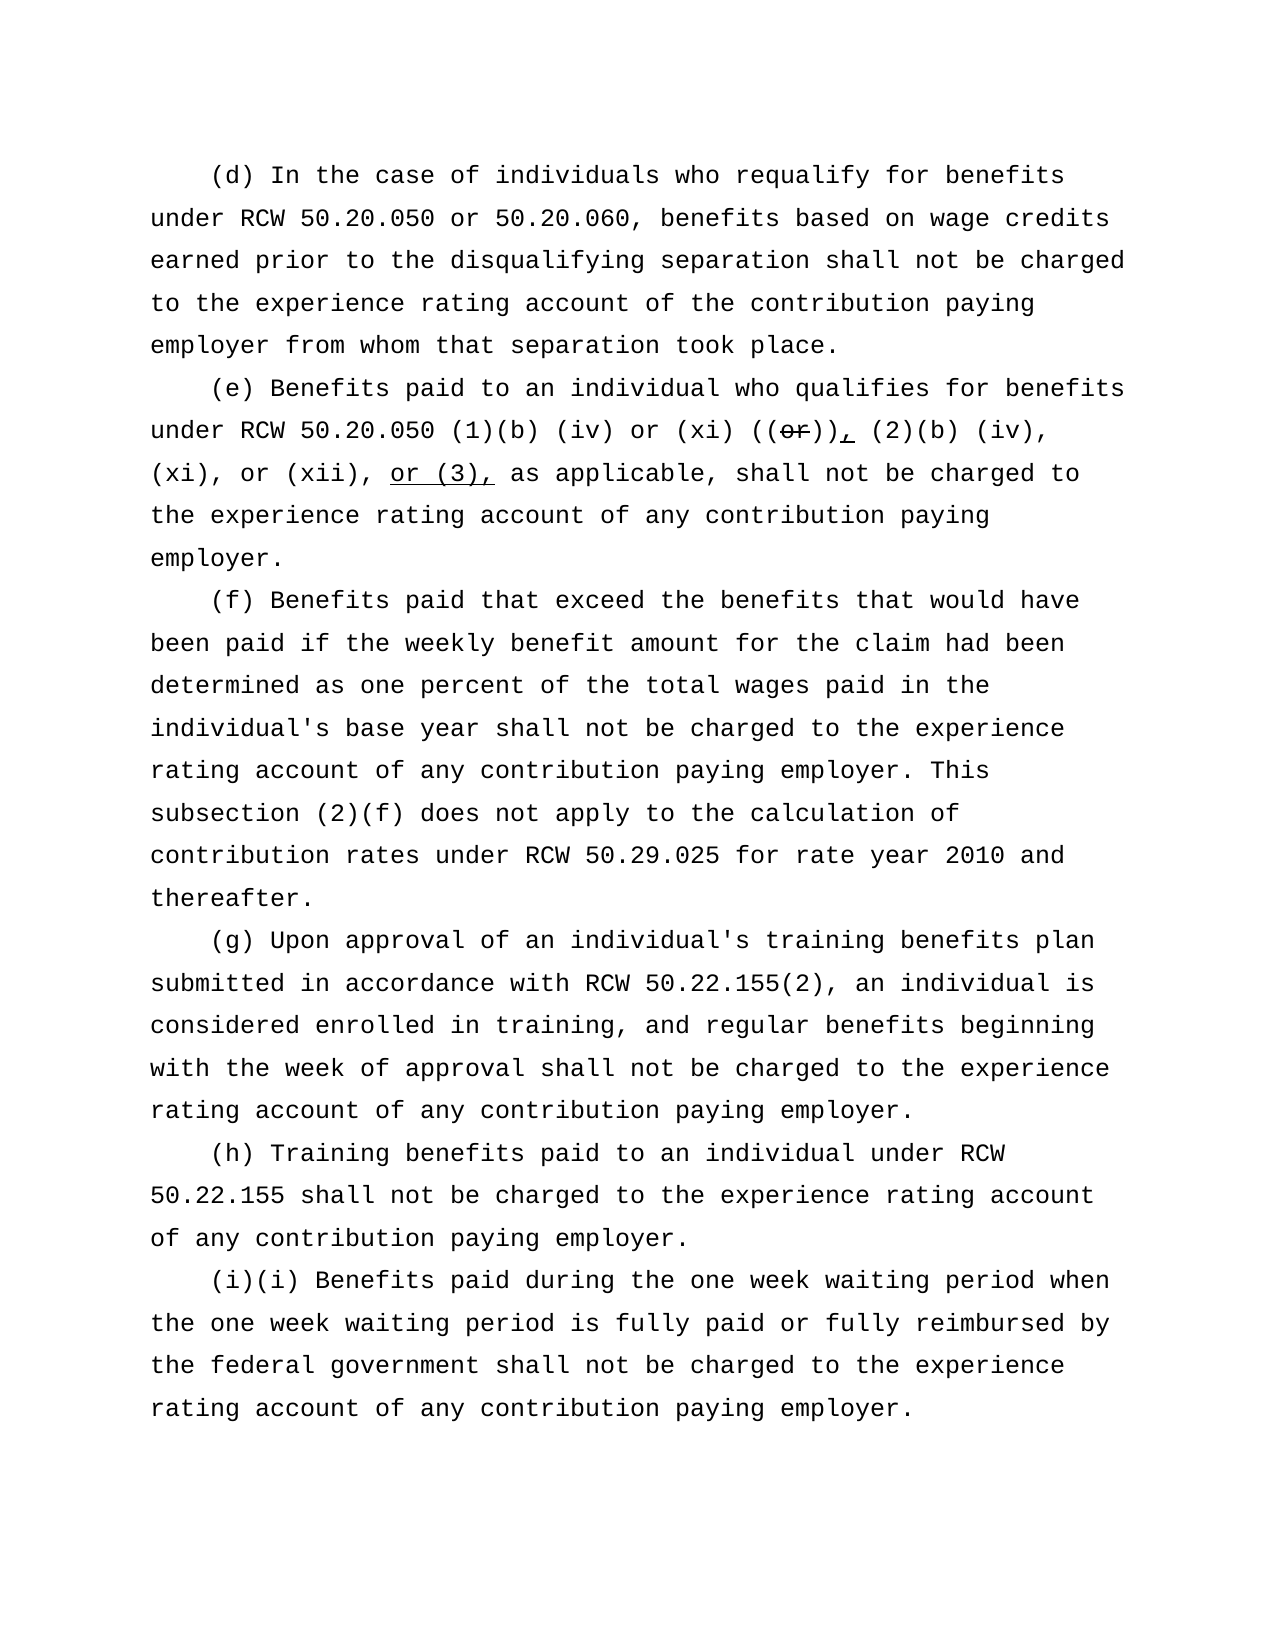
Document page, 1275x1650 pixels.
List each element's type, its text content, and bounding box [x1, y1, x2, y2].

text (i)(i) Benefits paid during the one week waiting period when the one week waiting period is fully paid or fully reimbursed by the federal government shall not be charged to the experience rating account of any contribution paying employer. [150, 1255, 1125, 1425]
text (f) Benefits paid that exceed the benefits that would have been paid if the weekly benefit amount for the claim had been determined as one percent of the total wages paid in the individual's base year shall not be charged to the experience rating account of any contribution paying employer. This subsection (2)(f) does not apply to the calculation of contribution rates under RCW 50.29.025 for rate year 2010 and thereafter. [150, 575, 1125, 915]
text (e) Benefits paid to an individual who qualifies for benefits under RCW 50.20.050 (1)(b) (iv) or (xi) ((or)), (2)(b) (iv), (xi), or (xii), or (3), as applicable, shall not be charged to the experience rating account of any contribution paying employer. [150, 362, 1125, 575]
text (d) In the case of individuals who requalify for benefits under RCW 50.20.050 or 50.20.060, benefits based on wage credits earned prior to the disqualifying separation shall not be charged to the experience rating account of the contribution paying employer from whom that separation took place. [150, 150, 1125, 362]
text (g) Upon approval of an individual's training benefits plan submitted in accordance with RCW 50.22.155(2), an individual is considered enrolled in training, and regular benefits beginning with the week of approval shall not be charged to the experience rating account of any contribution paying employer. [150, 915, 1125, 1127]
text (h) Training benefits paid to an individual under RCW 50.22.155 shall not be charged to the experience rating account of any contribution paying employer. [150, 1127, 1125, 1255]
